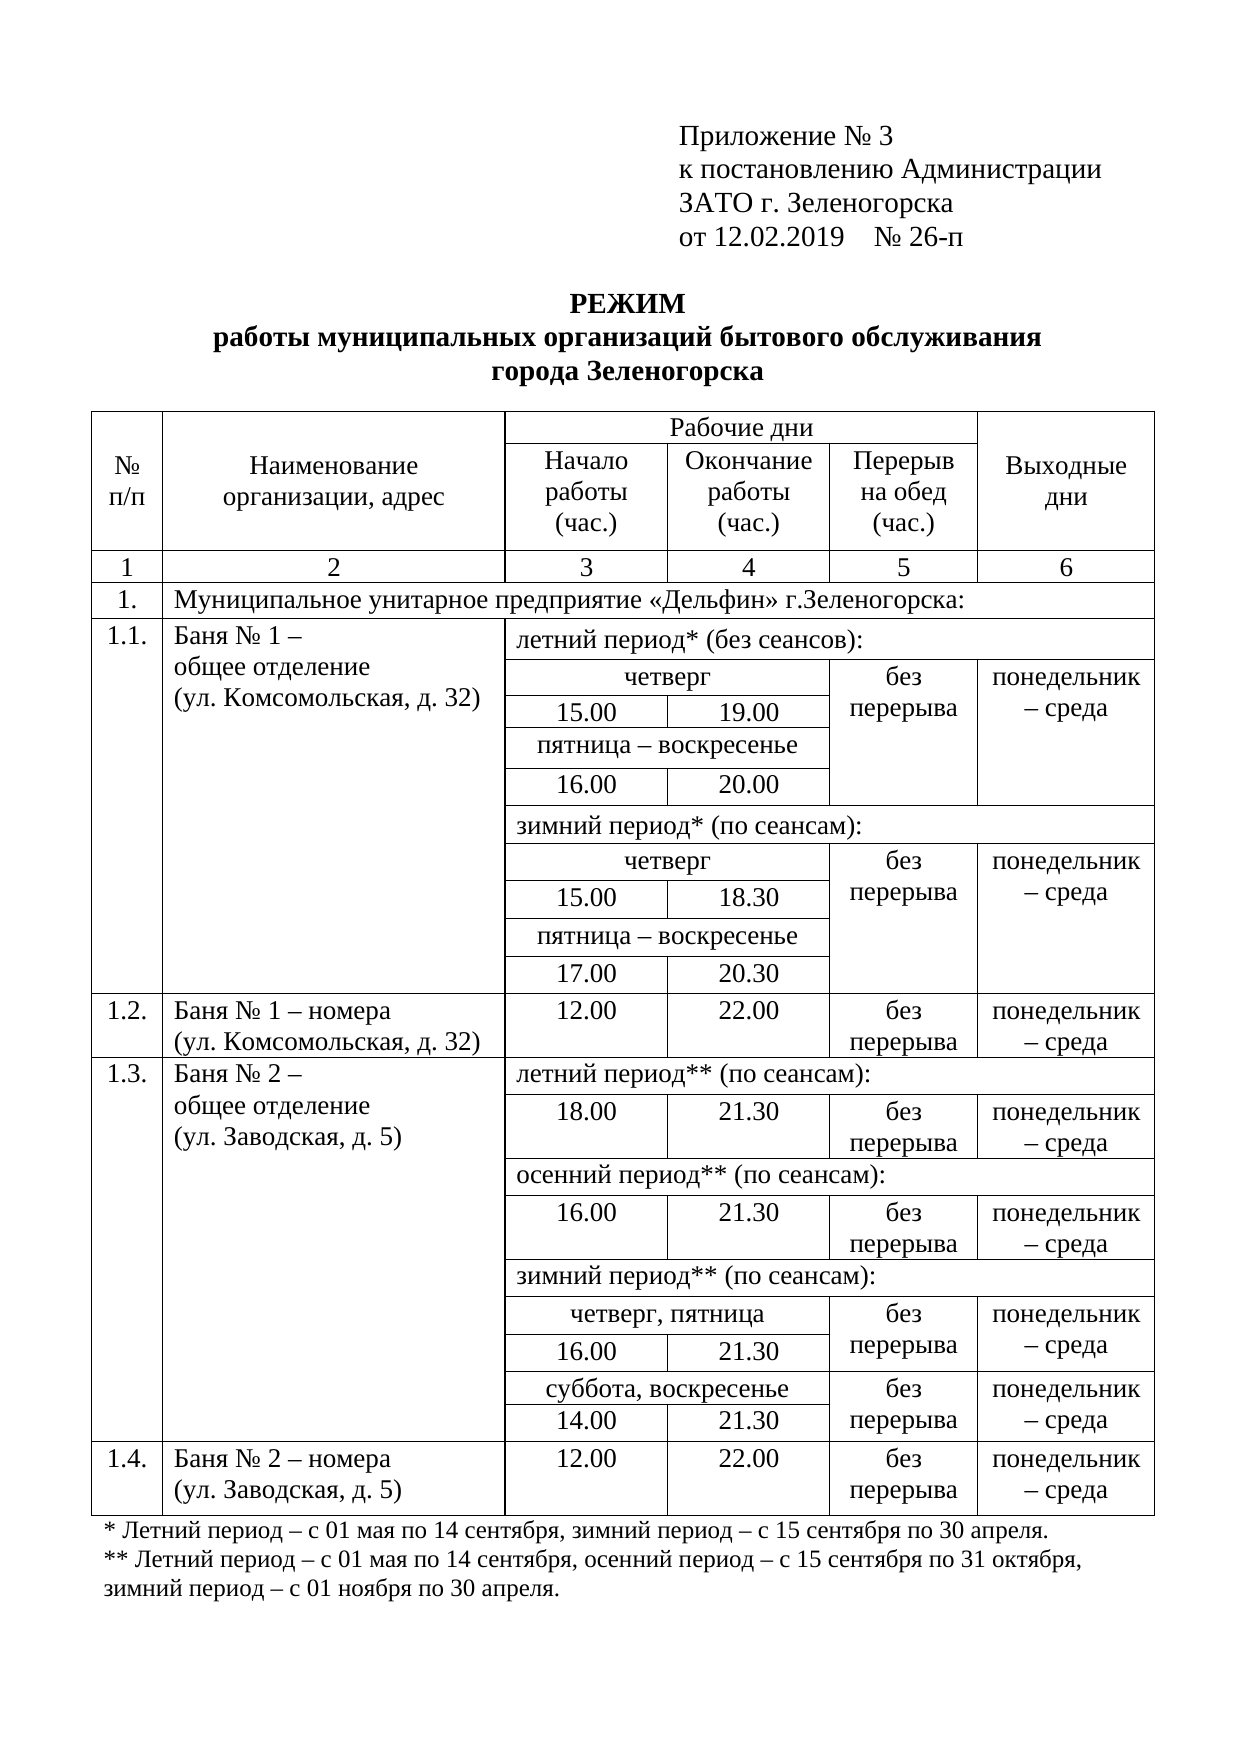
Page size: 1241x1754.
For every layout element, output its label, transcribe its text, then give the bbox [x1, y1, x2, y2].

table_cell зимний период** (по сеансам): [506, 1260, 1154, 1296]
table_cell суббота, воскресенье [506, 1372, 829, 1403]
table_cell понедельник– среда [978, 1297, 1154, 1371]
table_cell пятница – воскресенье [506, 919, 829, 956]
table_cell 1.2. [92, 994, 162, 1057]
table_cell 16.00 [506, 1335, 667, 1371]
table_cell осенний период** (по сеансам): [506, 1159, 1154, 1195]
table_cell 21.30 [668, 1095, 829, 1157]
table_cell 22.00 [668, 1442, 829, 1514]
table_cell без перерыва [830, 994, 977, 1057]
table_cell 12.00 [506, 1442, 667, 1514]
table_cell четверг, пятница [506, 1297, 829, 1334]
table_cell Баня № 2 – общее отделение (ул. Заводская, д. 5) [163, 1058, 504, 1441]
table_cell понедельник– среда [978, 1372, 1154, 1441]
table_header Выходные дни [978, 412, 1154, 549]
table_cell Окончание работы (час.) [668, 444, 829, 549]
table_cell летний период* (без сеансов): [506, 619, 1154, 659]
table_cell 20.00 [668, 769, 829, 805]
table_cell понедельник– среда [978, 1442, 1154, 1514]
table_cell 19.00 [668, 696, 829, 727]
table_cell четверг [506, 844, 829, 880]
table_cell Баня № 1 – номера (ул. Комсомольская, д. 32) [163, 994, 504, 1057]
table_header № п/п [92, 412, 162, 549]
table_cell 21.30 [668, 1335, 829, 1371]
table_cell Начало работы (час.) [506, 444, 667, 549]
table_header Приложение № 3 к постановлению Администрации ЗАТО г. Зеленогорска от 12.02.2019 № 26-п [668, 118, 1140, 252]
table_cell 1 [92, 551, 162, 582]
table_cell 2 [163, 551, 504, 582]
table_cell 1.1. [92, 619, 162, 993]
table_cell 14.00 [506, 1405, 667, 1441]
table_cell летний период** (по сеансам): [506, 1058, 1154, 1094]
table_cell 16.00 [506, 769, 667, 805]
table_cell 17.00 [506, 957, 667, 993]
table_cell понедельник– среда [978, 1095, 1154, 1157]
text ** Летний период – с 01 мая по 14 сентября, осенний период – с 15 сентября по 31 октября, зимний период – с 01 ноября по 30 апреля. [103, 1544, 1152, 1602]
table_cell 4 [668, 551, 829, 582]
table_cell Баня № 1 – общее отделение (ул. Комсомольская, д. 32) [163, 619, 504, 993]
table_cell зимний период* (по сеансам): [506, 806, 1154, 843]
text РЕЖИМ [103, 286, 1152, 319]
table_cell 1. [92, 583, 162, 618]
table_cell 15.00 [506, 696, 667, 727]
table_cell понедельник– среда [978, 994, 1154, 1057]
table_cell 21.30 [668, 1196, 829, 1258]
table_cell без перерыва [830, 1196, 977, 1258]
table_cell без перерыва [830, 844, 977, 993]
table_cell 5 [830, 551, 977, 582]
text работы муниципальных организаций бытового обслуживания [103, 319, 1152, 353]
table_cell 1.4. [92, 1442, 162, 1514]
table_cell Баня № 2 – номера (ул. Заводская, д. 5) [163, 1442, 504, 1514]
table_cell понедельник– среда [978, 660, 1154, 805]
table_cell 3 [506, 551, 667, 582]
table_cell 1.3. [92, 1058, 162, 1441]
text * Летний период – с 01 мая по 14 сентября, зимний период – с 15 сентября по 30 апреля. [103, 1516, 1152, 1544]
table_cell понедельник– среда [978, 844, 1154, 993]
table_cell 21.30 [668, 1405, 829, 1441]
table_cell понедельник– среда [978, 1196, 1154, 1258]
table_cell Муниципальное унитарное предприятие «Дельфин» г.Зеленогорска: [163, 583, 1154, 618]
table_cell 6 [978, 551, 1154, 582]
table_cell 16.00 [506, 1196, 667, 1258]
table_cell Перерыв на обед (час.) [830, 444, 977, 549]
table_cell 15.00 [506, 881, 667, 918]
table_cell 12.00 [506, 994, 667, 1057]
table_cell 18.00 [506, 1095, 667, 1157]
table_cell пятница – воскресенье [506, 728, 829, 768]
table_cell без перерыва [830, 1442, 977, 1514]
table_cell 22.00 [668, 994, 829, 1057]
table_cell без перерыва [830, 1095, 977, 1157]
table_cell без перерыва [830, 660, 977, 805]
table_cell без перерыва [830, 1372, 977, 1441]
table_cell без перерыва [830, 1297, 977, 1371]
table_header Рабочие дни [506, 412, 977, 443]
table_cell 20.30 [668, 957, 829, 993]
table_cell четверг [506, 660, 829, 695]
text города Зеленогорска [103, 353, 1152, 386]
table_header Наименование организации, адрес [163, 412, 504, 549]
table_cell 18.30 [668, 881, 829, 918]
